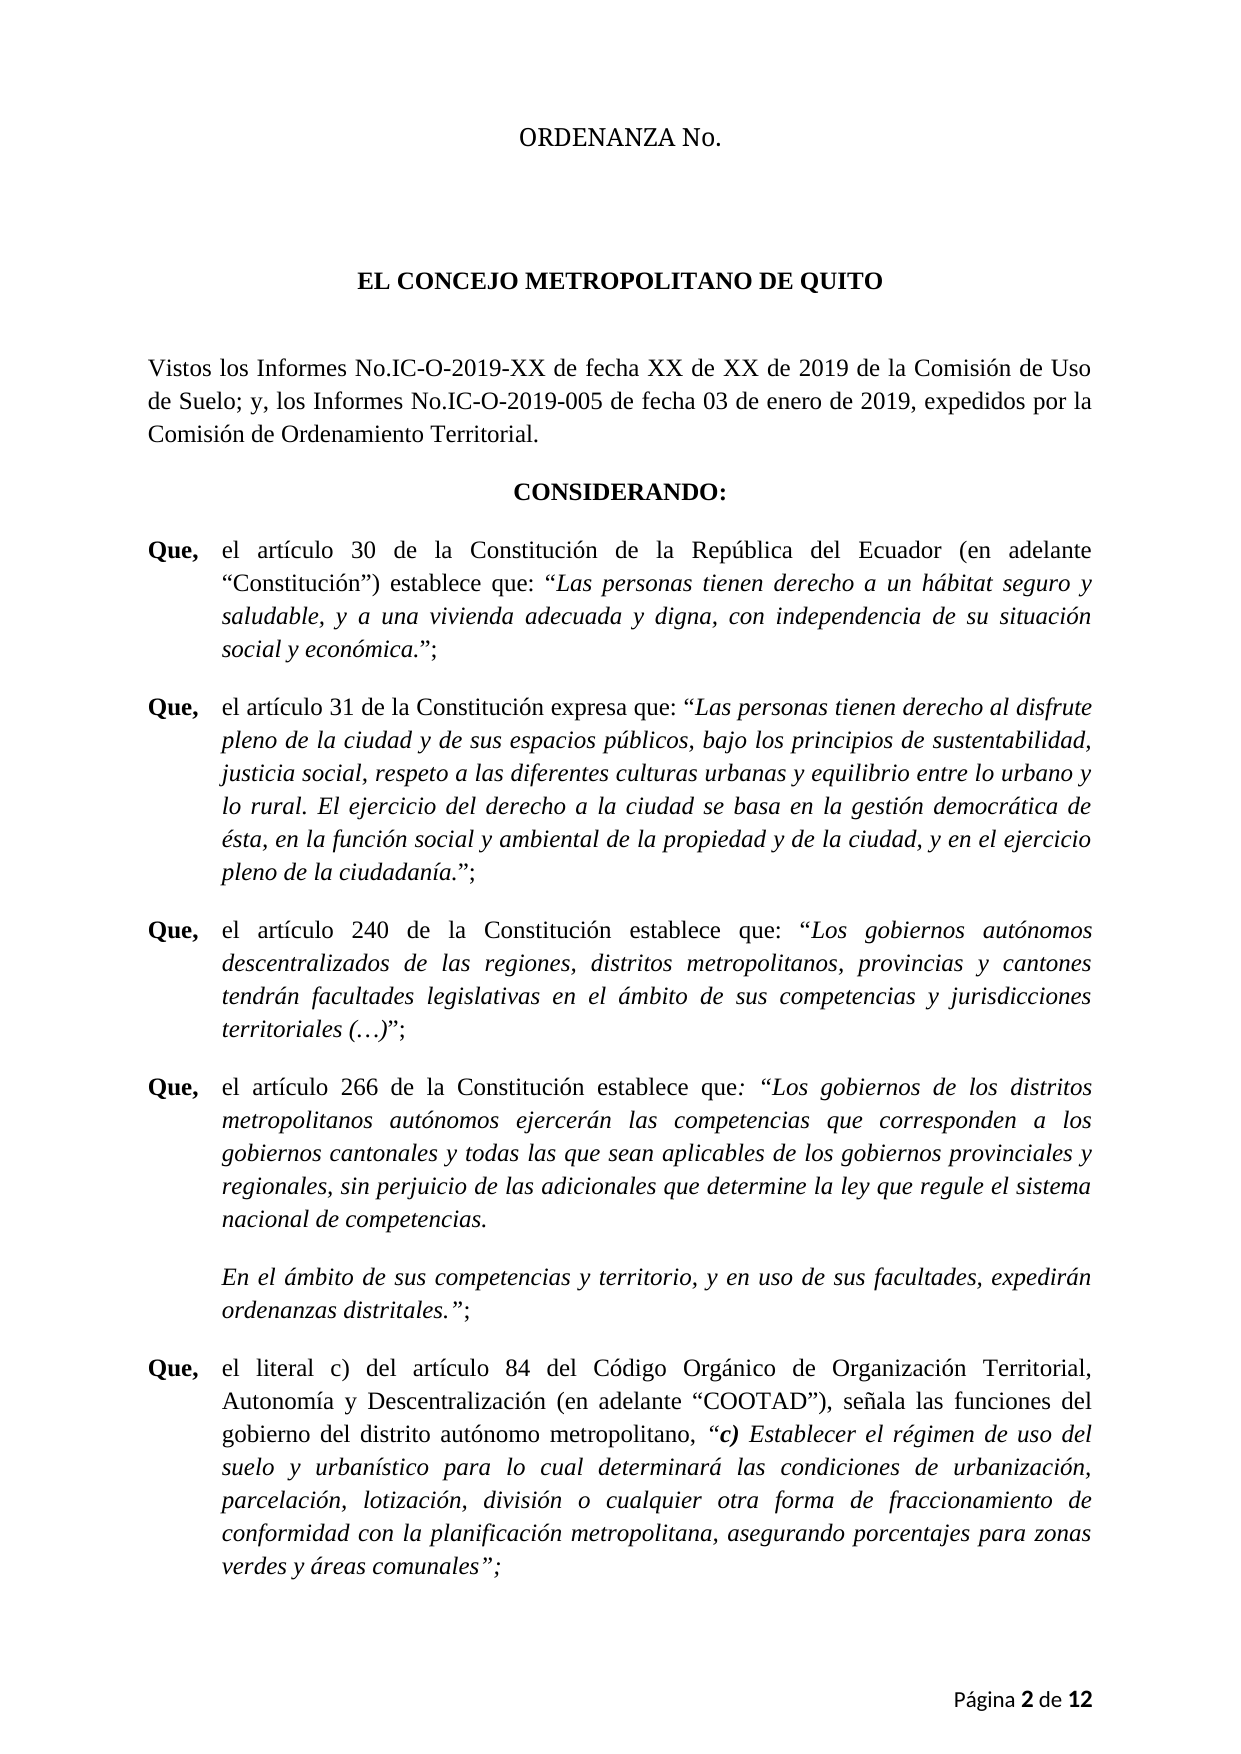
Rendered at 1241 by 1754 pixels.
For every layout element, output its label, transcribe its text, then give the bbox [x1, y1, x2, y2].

text Que, el artículo 240 de la Constitución establece que: “Los gobiernos autónomos descentralizados de las regiones, distritos metropolitanos, provincias y cantones tendrán facultades legislativas en el ámbito de sus competencias y jurisdicciones territoriales (…)”; [148, 915, 1092, 1043]
text En el ámbito de sus competencias y territorio, y en uso de sus facultades, expedirán ordenanzas distritales.”; [221, 1262, 1092, 1324]
text CONSIDERANDO: [148, 477, 1092, 506]
text Que, el artículo 31 de la Constitución expresa que: “Las personas tienen derecho al disfrute pleno de la ciudad y de sus espacios públicos, bajo los principios de sustentabilidad, justicia social, respeto a las diferentes culturas urbanas y equilibrio entre lo urbano y lo rural. El ejercicio del derecho a la ciudad se basa en la gestión democrática de ésta, en la función social y ambiental de la propiedad y de la ciudad, y en el ejercicio pleno de la ciudadanía.”; [148, 692, 1092, 886]
text Que, el artículo 266 de la Constitución establece que: “Los gobiernos de los distritos metropolitanos autónomos ejercerán las competencias que corresponden a los gobiernos cantonales y todas las que sean aplicables de los gobiernos provinciales y regionales, sin perjuicio de las adicionales que determine la ley que regule el sistema nacional de competencias. [148, 1072, 1092, 1233]
text Que, el literal c) del artículo 84 del Código Orgánico de Organización Territorial, Autonomía y Descentralización (en adelante “COOTAD”), señala las funciones del gobierno del distrito autónomo metropolitano, “c) Establecer el régimen de uso del suelo y urbanístico para lo cual determinará las condiciones de urbanización, parcelación, lotización, división o cualquier otra forma de fraccionamiento de conformidad con la planificación metropolitana, asegurando porcentajes para zonas verdes y áreas comunales”; [148, 1353, 1092, 1580]
text Que, el artículo 30 de la Constitución de la República del Ecuador (en adelante “Constitución”) establece que: “Las personas tienen derecho a un hábitat seguro y saludable, y a una vivienda adecuada y digna, con independencia de su situación social y económica.”; [148, 535, 1092, 663]
text Vistos los Informes No.IC-O-2019-XX de fecha XX de XX de 2019 de la Comisión de Uso de Suelo; y, los Informes No.IC-O-2019-005 de fecha 03 de enero de 2019, expedidos por la Comisión de Ordenamiento Territorial. [148, 353, 1092, 447]
title EL CONCEJO METROPOLITANO DE QUITO [148, 266, 1092, 294]
